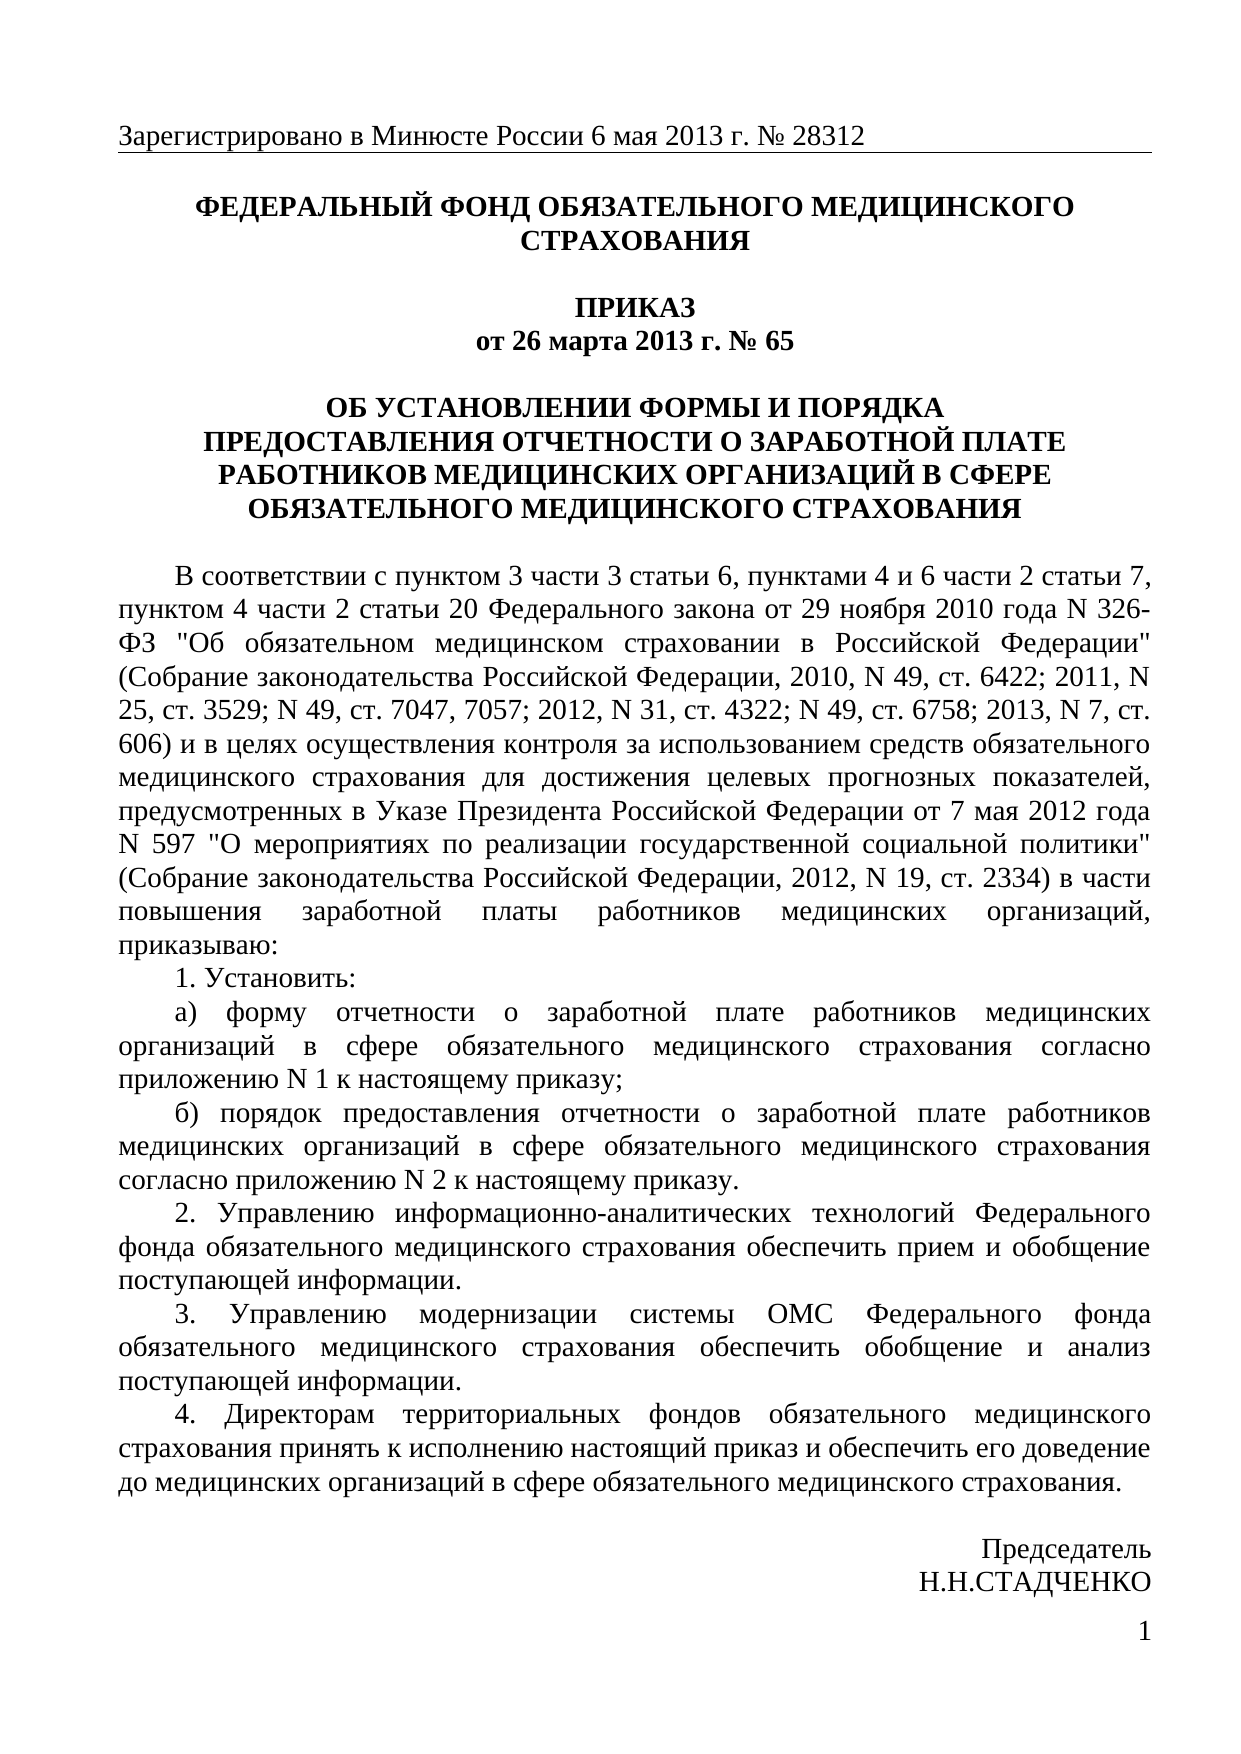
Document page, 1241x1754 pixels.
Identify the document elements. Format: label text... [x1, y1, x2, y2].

title ПРИКАЗ [118, 290, 1152, 323]
text 3. Управлению модернизации системы ОМС Федерального фонда обязательного медицинского страхования обеспечить обобщение и анализ поступающей информации. [118, 1296, 1152, 1397]
text а) форму отчетности о заработной плате работников медицинских организаций в сфере обязательного медицинского страхования согласно приложению N 1 к настоящему приказу; [118, 994, 1152, 1095]
text В соответствии с пунктом 3 части 3 статьи 6, пунктами 4 и 6 части 2 статьи 7, пунктом 4 части 2 статьи 20 Федерального закона от 29 ноября 2010 года N 326-ФЗ "Об обязательном медицинском страховании в Российской Федерации" (Собрание законодательства Российской Федерации, 2010, N 49, ст. 6422; 2011, N 25, ст. 3529; N 49, ст. 7047, 7057; 2012, N 31, ст. 4322; N 49, ст. 6758; 2013, N 7, ст. 606) и в целях осуществления контроля за использованием средств обязательного медицинского страхования для достижения целевых прогнозных показателей, предусмотренных в Указе Президента Российской Федерации от 7 мая 2012 года N 597 "О мероприятиях по реализации государственной социальной политики" (Собрание законодательства Российской Федерации, 2012, N 19, ст. 2334) в части повышения заработной платы работников медицинских организаций, приказываю: [118, 558, 1152, 961]
title ПРЕДОСТАВЛЕНИЯ ОТЧЕТНОСТИ О ЗАРАБОТНОЙ ПЛАТЕ РАБОТНИКОВ МЕДИЦИНСКИХ ОРГАНИЗАЦИЙ В СФЕРЕ ОБЯЗАТЕЛЬНОГО МЕДИЦИНСКОГО СТРАХОВАНИЯ [118, 424, 1152, 524]
text б) порядок предоставления отчетности о заработной плате работников медицинских организаций в сфере обязательного медицинского страхования согласно приложению N 2 к настоящему приказу. [118, 1095, 1152, 1195]
title ОБ УСТАНОВЛЕНИИ ФОРМЫ И ПОРЯДКА [118, 390, 1152, 424]
title от 26 марта 2013 г. № 65 [118, 323, 1152, 357]
text 4. Директорам территориальных фондов обязательного медицинского страхования принять к исполнению настоящий приказ и обеспечить его доведение до медицинских организаций в сфере обязательного медицинского страхования. [118, 1397, 1152, 1497]
text Зарегистрировано в Минюсте России 6 мая 2013 г. № 28312 [118, 118, 1152, 152]
text Председатель [118, 1531, 1152, 1564]
text 1. Установить: [118, 961, 1152, 994]
text 2. Управлению информационно-аналитических технологий Федерального фонда обязательного медицинского страхования обеспечить прием и обобщение поступающей информации. [118, 1195, 1152, 1296]
text Н.Н.СТАДЧЕНКО [118, 1564, 1152, 1598]
title ФЕДЕРАЛЬНЫЙ ФОНД ОБЯЗАТЕЛЬНОГО МЕДИЦИНСКОГО СТРАХОВАНИЯ [118, 189, 1152, 256]
